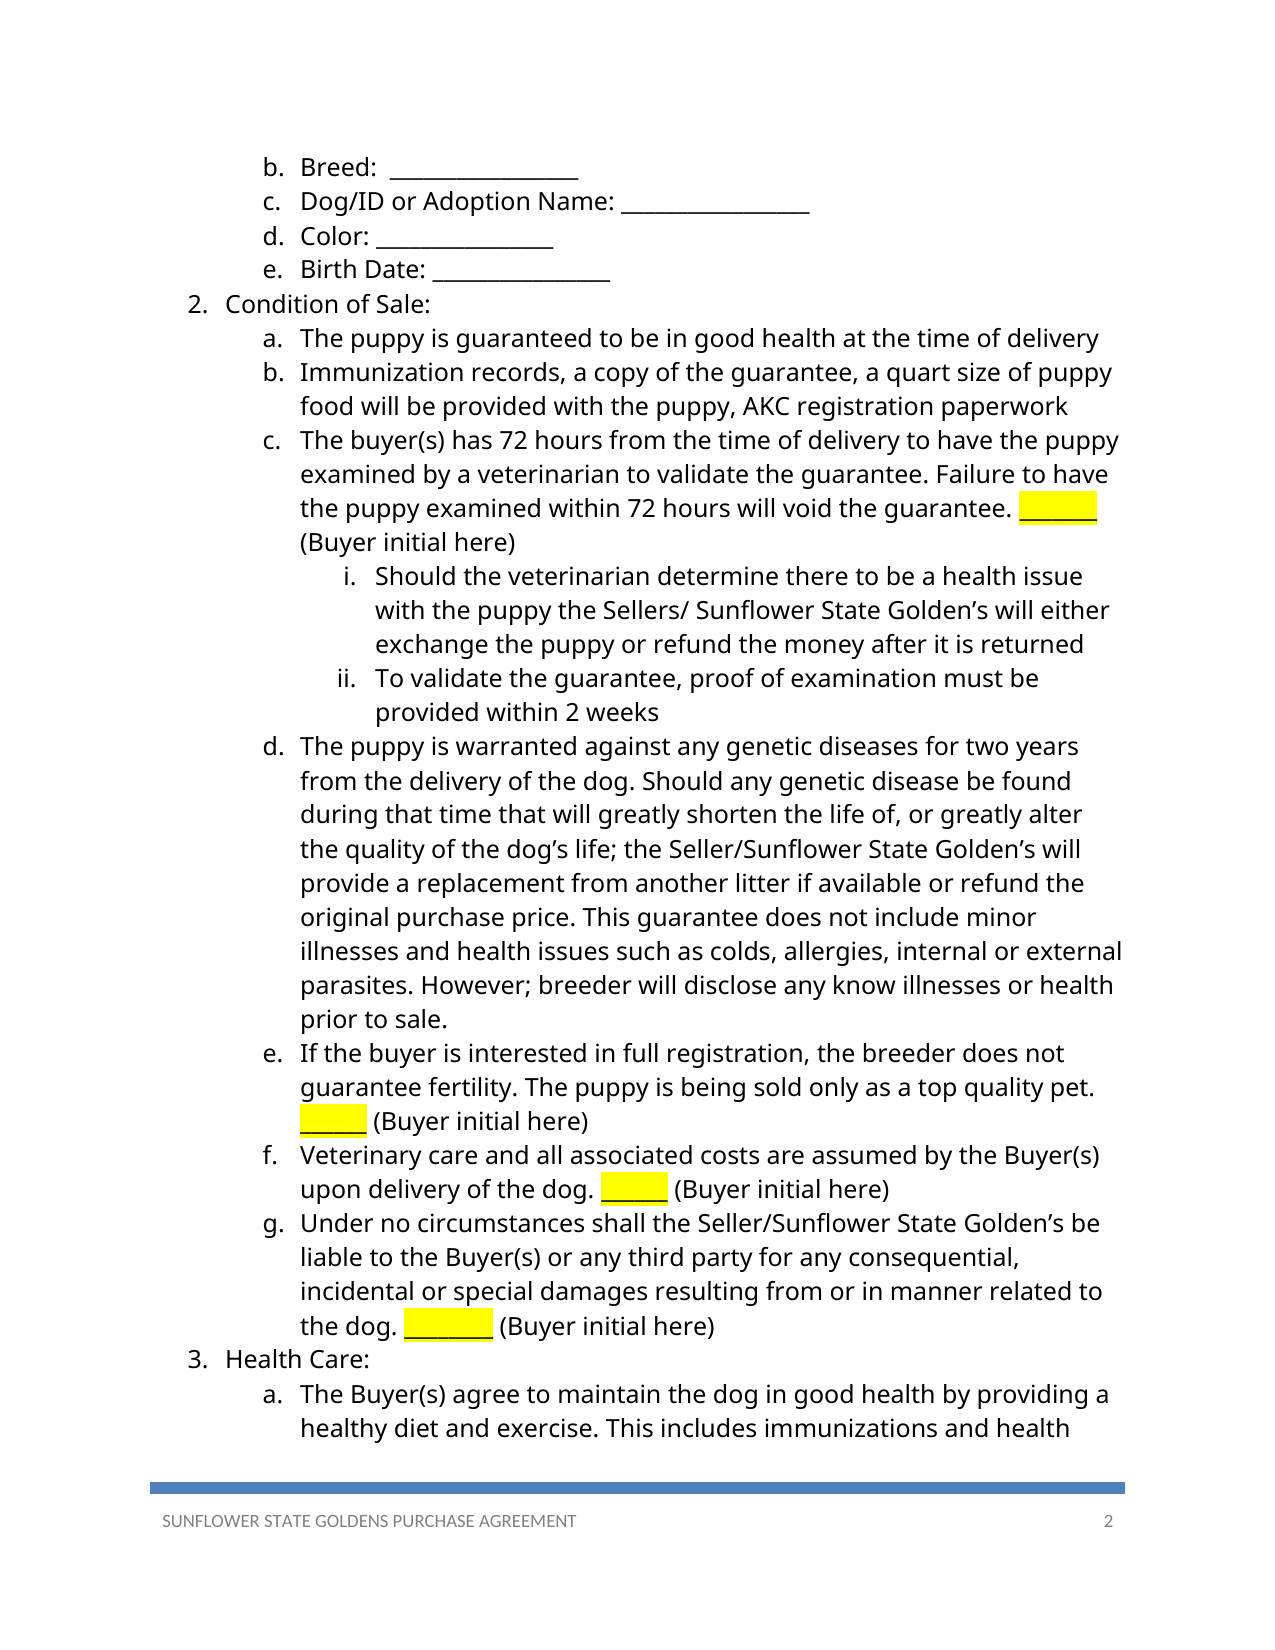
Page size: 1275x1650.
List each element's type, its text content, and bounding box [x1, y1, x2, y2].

list To validate the guarantee, proof of examination must be provided within 2 weeks [356, 661, 1125, 729]
list Health Care: [187, 1342, 1125, 1376]
list Should the veterinarian determine there to be a health issue with the puppy the Sellers/ Sunflower State Golden’s will either exchange the puppy or refund the money after it is returned [356, 559, 1125, 661]
list Breed: _________________ [262, 150, 1125, 184]
list The puppy is warranted against any genetic diseases for two years from the delivery of the dog. Should any genetic disease be found during that time that will greatly shorten the life of, or greatly alter the quality of the dog’s life; the Seller/Sunflower State Golden’s will provide a replacement from another litter if available or refund the original purchase price. This guarantee does not include minor illnesses and health issues such as colds, allergies, internal or external parasites. However; breeder will disclose any know illnesses or health prior to sale. [262, 729, 1125, 1036]
list Veterinary care and all associated costs are assumed by the Buyer(s) upon delivery of the dog. ______ (Buyer initial here) [262, 1138, 1125, 1206]
list Birth Date: ________________ [262, 252, 1125, 286]
list Color: ________________ [262, 218, 1125, 252]
list Condition of Sale: [187, 286, 1125, 320]
list Dog/ID or Adoption Name: _________________ [262, 184, 1125, 218]
list If the buyer is interested in full registration, the breeder does not guarantee fertility. The puppy is being sold only as a top quality pet. ______ (Buyer initial here) [262, 1036, 1125, 1138]
list Immunization records, a copy of the guarantee, a quart size of puppy food will be provided with the puppy, AKC registration paperwork [262, 354, 1125, 422]
list The buyer(s) has 72 hours from the time of delivery to have the puppy examined by a veterinarian to validate the guarantee. Failure to have the puppy examined within 72 hours will void the guarantee. _______ (Buyer initial here) [262, 422, 1125, 559]
list Under no circumstances shall the Seller/Sunflower State Golden’s be liable to the Buyer(s) or any third party for any consequential, incidental or special damages resulting from or in manner related to the dog. ________ (Buyer initial here) [262, 1206, 1125, 1342]
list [262, 1376, 1125, 1444]
list The puppy is guaranteed to be in good health at the time of delivery [262, 320, 1125, 354]
